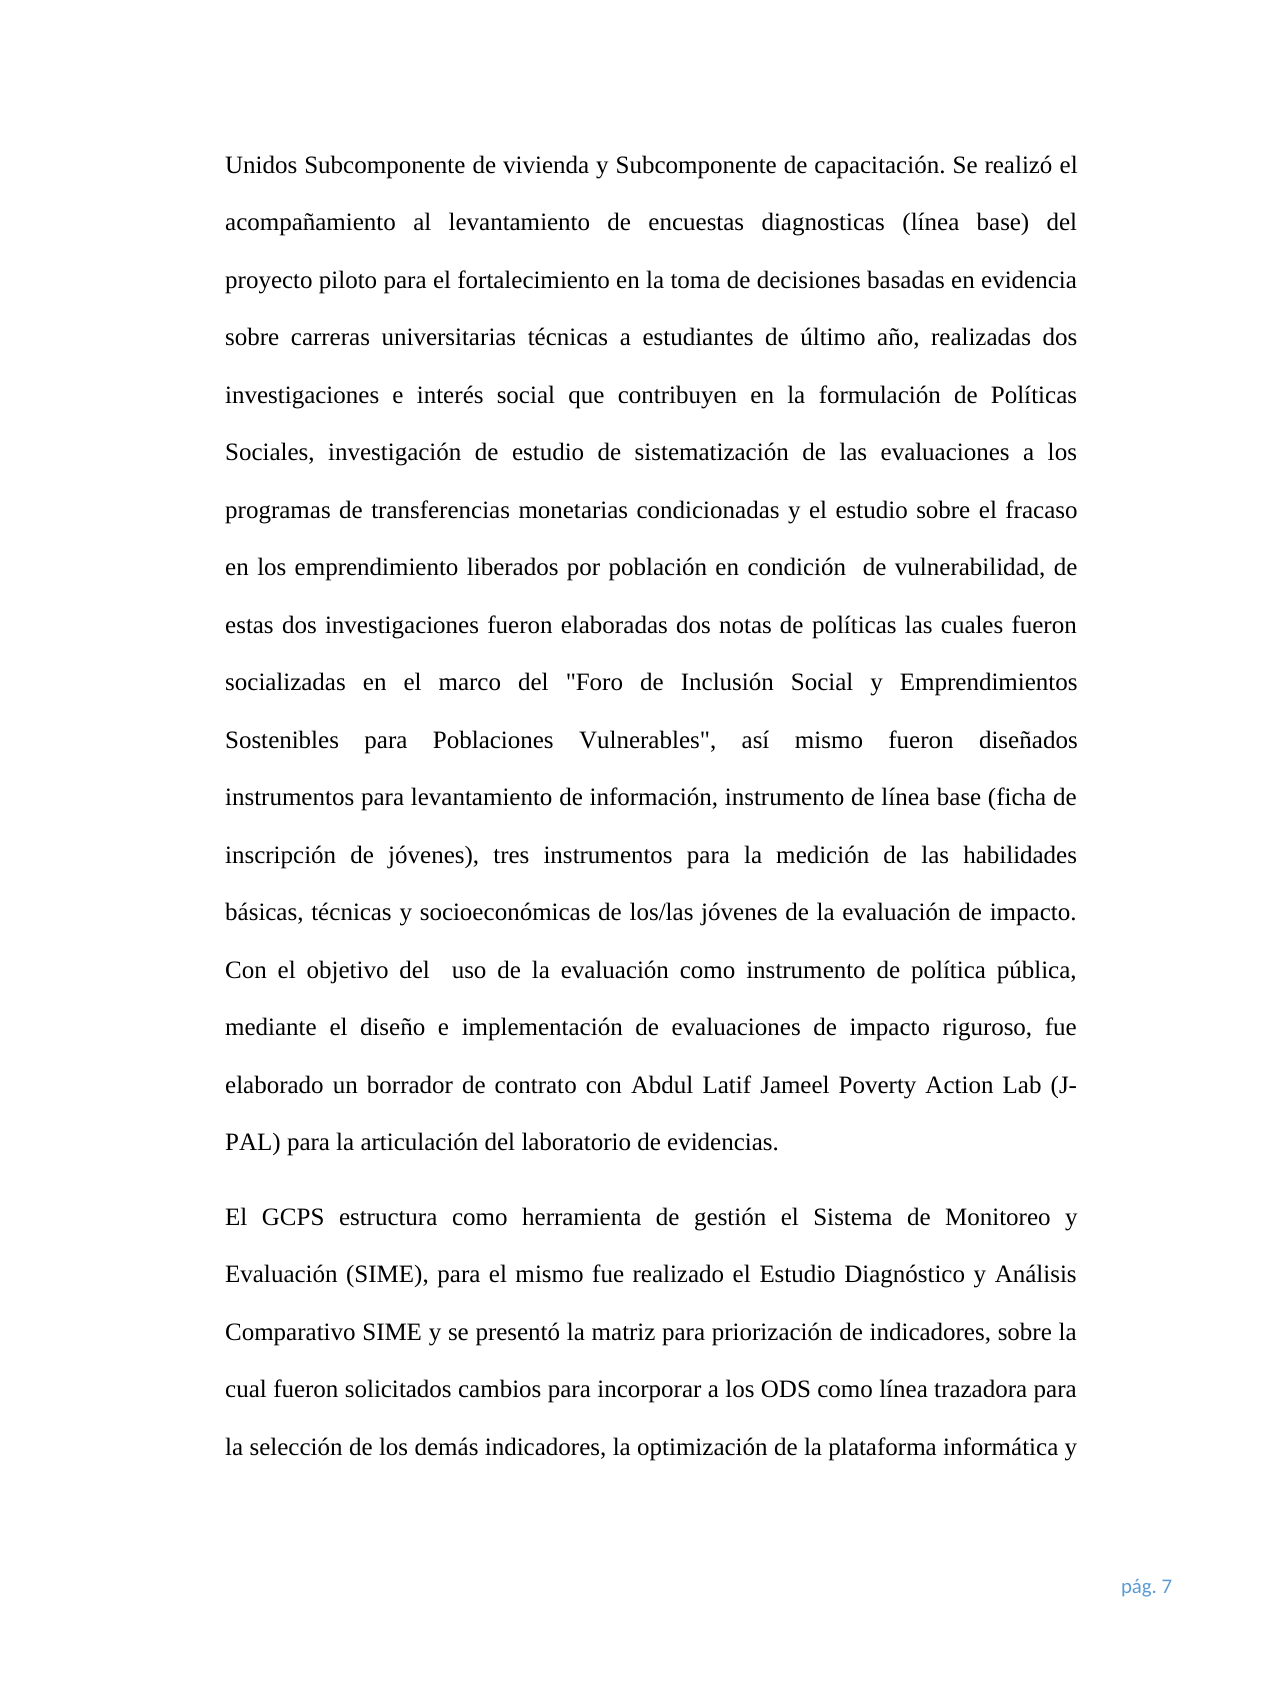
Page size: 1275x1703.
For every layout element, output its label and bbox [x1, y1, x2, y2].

text [225, 1202, 1078, 1460]
text [225, 150, 1078, 1156]
